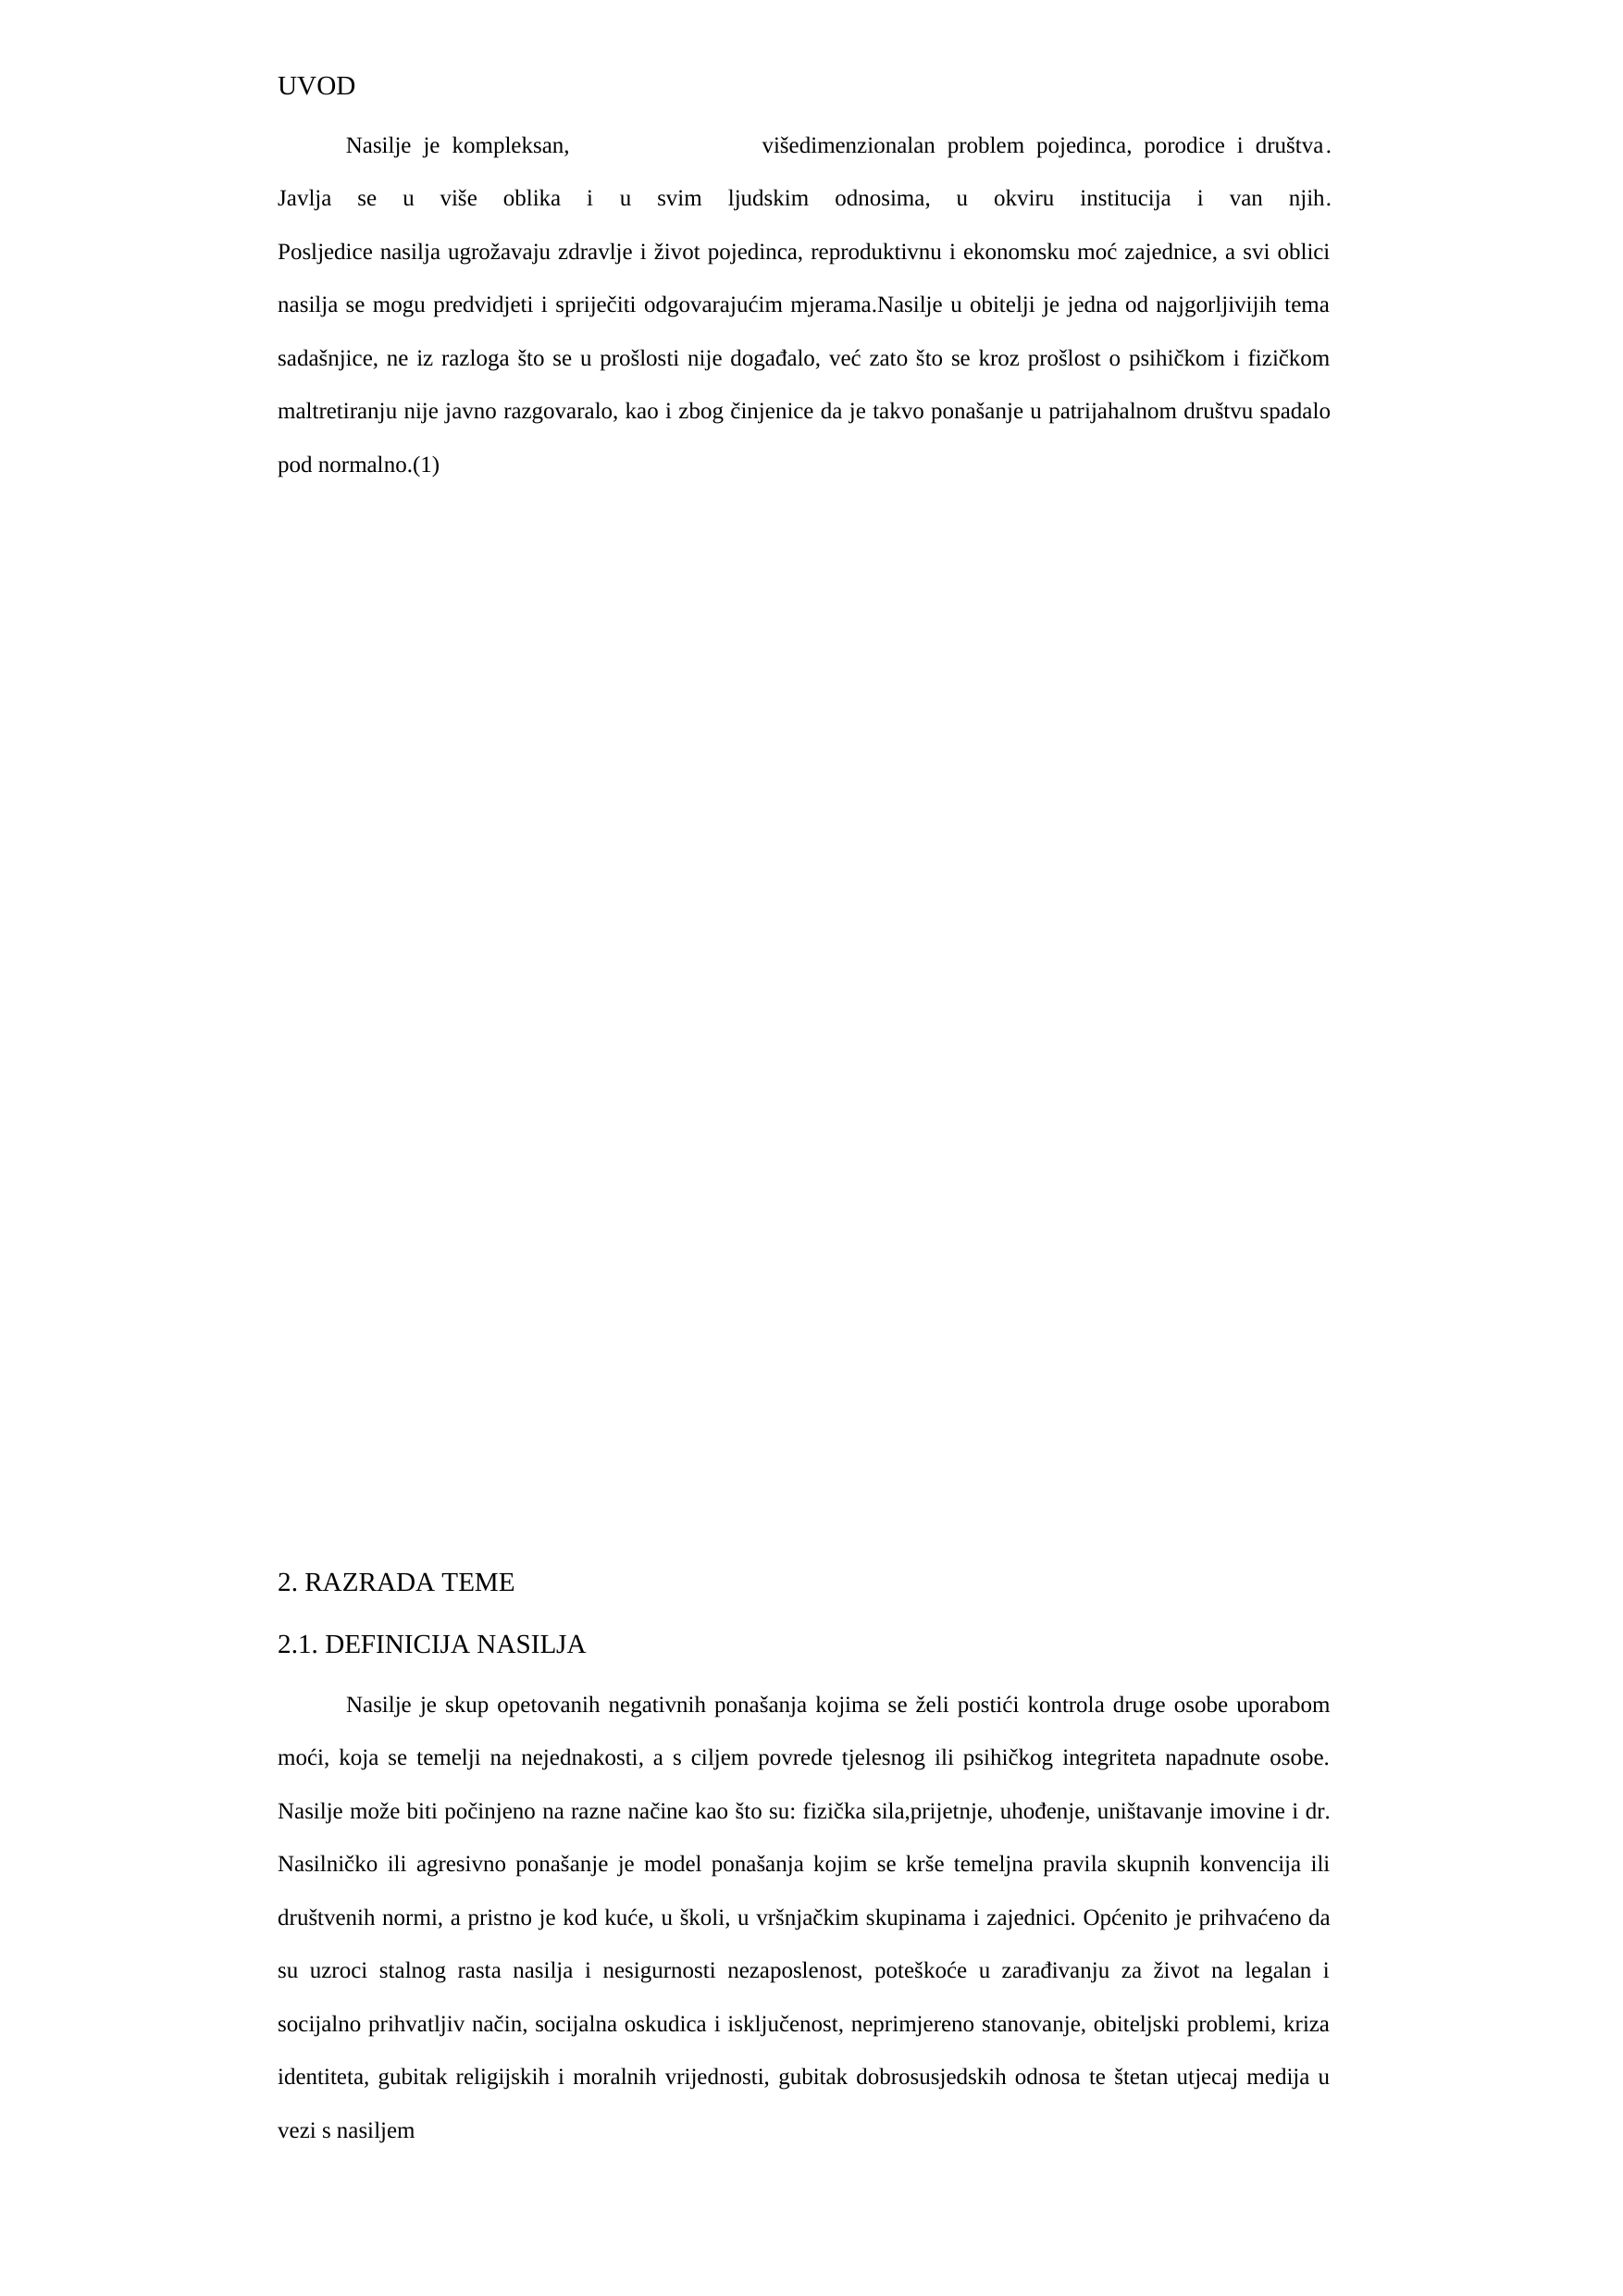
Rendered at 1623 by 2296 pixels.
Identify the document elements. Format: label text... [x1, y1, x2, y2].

text Nasilje je skup opetovanih negativnih ponašanja kojima se želi postići kontrola druge osobe uporabom moći, koja se temelji na nejednakosti, a s ciljem povrede tjelesnog ili psihičkog integriteta napadnute osobe. Nasilje može biti počinjeno na razne načine kao što su: fizička sila,prijetnje, uhođenje, uništavanje imovine i dr. Nasilničko ili agresivno ponašanje je model ponašanja kojim se krše temeljna pravila skupnih konvencija ili društvenih normi, a pristno je kod kuće, u školi, u vršnjačkim skupinama i zajednici. Općenito je prihvaćeno da su uzroci stalnog rasta nasilja i nesigurnosti nezaposlenost, poteškoće u zarađivanju za život na legalan i socijalno prihvatljiv način, socijalna oskudica i isključenost, neprimjereno stanovanje, obiteljski problemi, kriza identiteta, gubitak religijskih i moralnih vrijednosti, gubitak dobrosusjedskih odnosa te štetan utjecaj medija u vezi s nasiljem [278, 1691, 1332, 2142]
text UVOD [278, 69, 1332, 100]
text Nasilje je kompleksan, višedimenzionalan problem pojedinca, porodice i društva. Javlja se u više oblika i u svim ljudskim odnosima, u okviru institucija i van njih. Posljedice nasilja ugrožavaju zdravlje i život pojedinca, reproduktivnu i ekonomsku moć zajednice, a svi oblici nasilja se mogu predvidjeti i spriječiti odgovarajućim mjerama.Nasilje u obitelji je jedna od najgorljivijih tema sadašnjice, ne iz razloga što se u prošlosti nije događalo, već zato što se kroz prošlost o psihičkom i fizičkom maltretiranju nije javno razgovaralo, kao i zbog činjenice da je takvo ponašanje u patrijahalnom društvu spadalo pod normalno.(1) [278, 131, 1332, 478]
text 2. RAZRADA TEME [278, 1566, 1332, 1597]
text 2.1. DEFINICIJA NASILJA [278, 1628, 1332, 1659]
